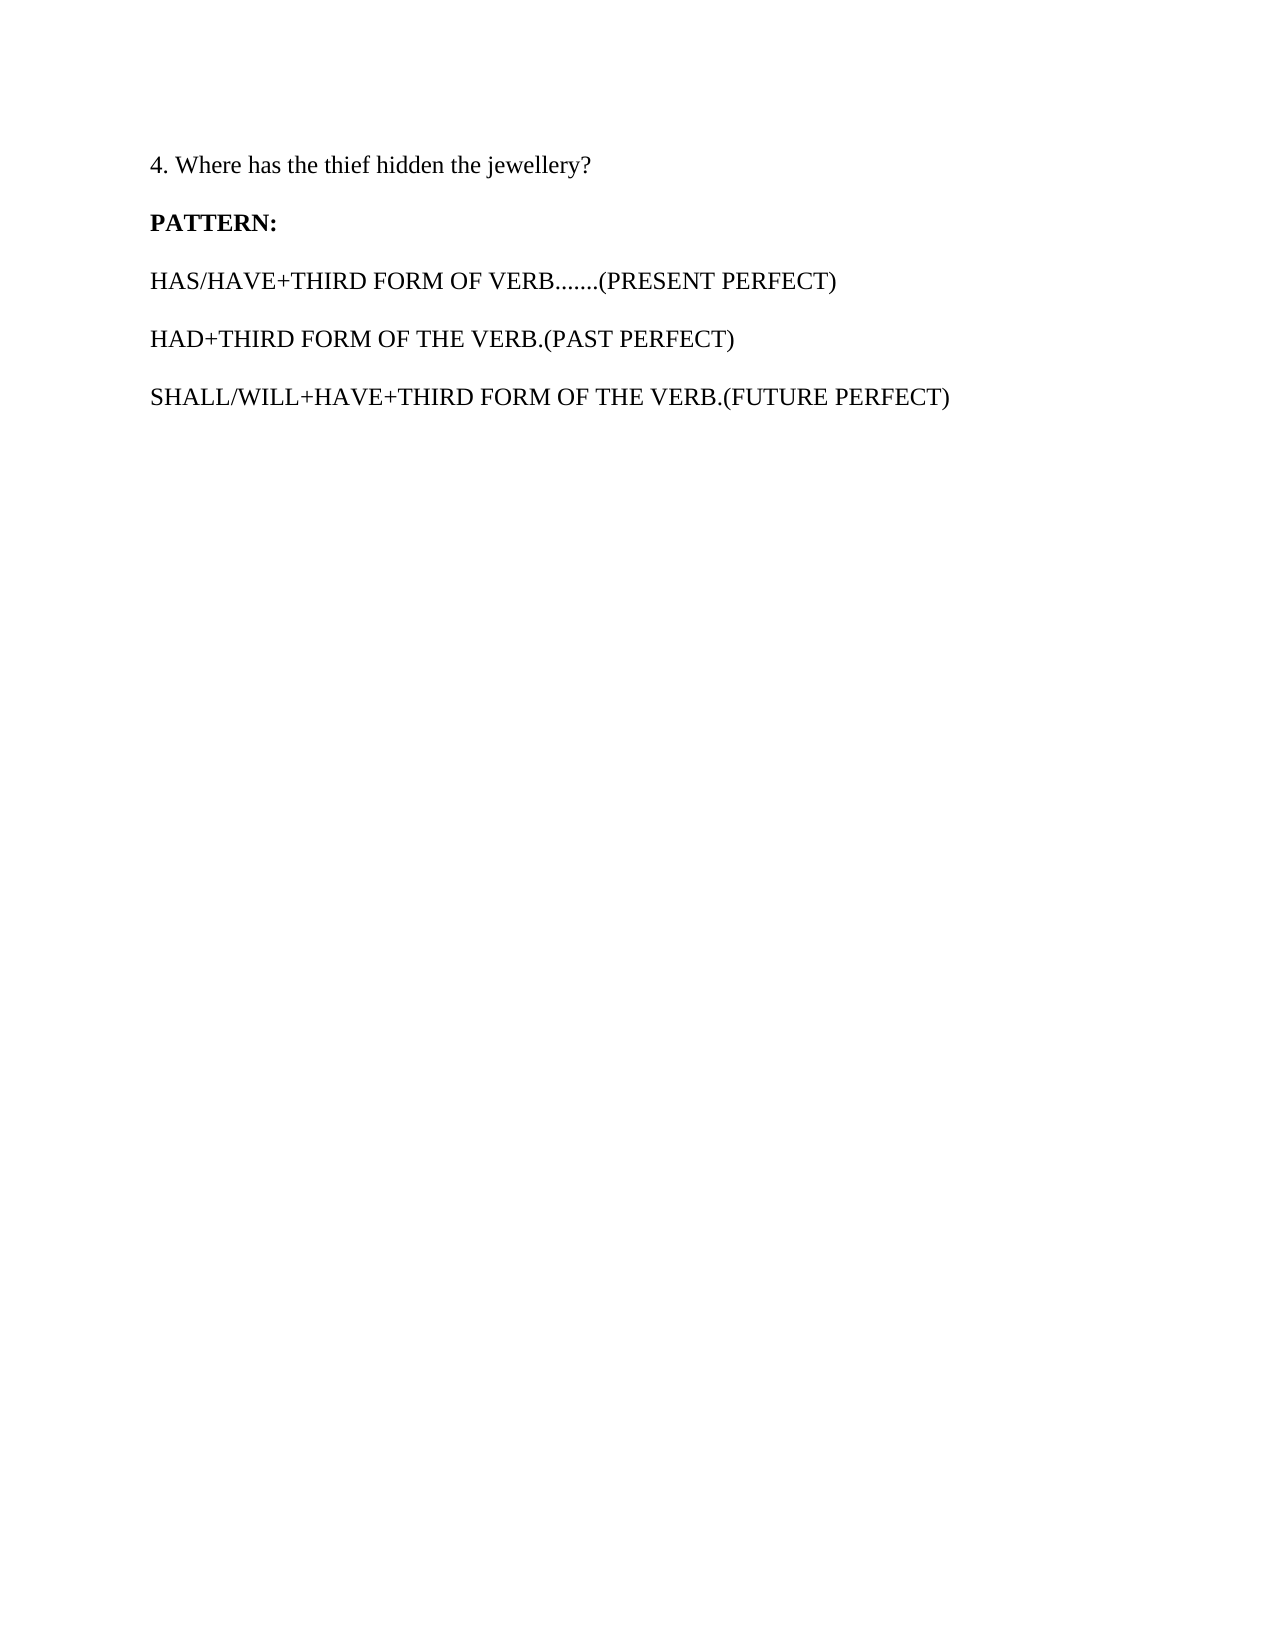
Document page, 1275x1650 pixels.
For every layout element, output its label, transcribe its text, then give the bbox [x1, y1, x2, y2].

text HAS/HAVE+THIRD FORM OF VERB.......(PRESENT PERFECT) [150, 266, 1125, 294]
text HAD+THIRD FORM OF THE VERB.(PAST PERFECT) [150, 324, 1125, 352]
text SHALL/WILL+HAVE+THIRD FORM OF THE VERB.(FUTURE PERFECT) [150, 382, 1125, 410]
text 4. Where has the thief hidden the jewellery? [150, 150, 1125, 179]
text PATTERN: [150, 208, 1125, 237]
